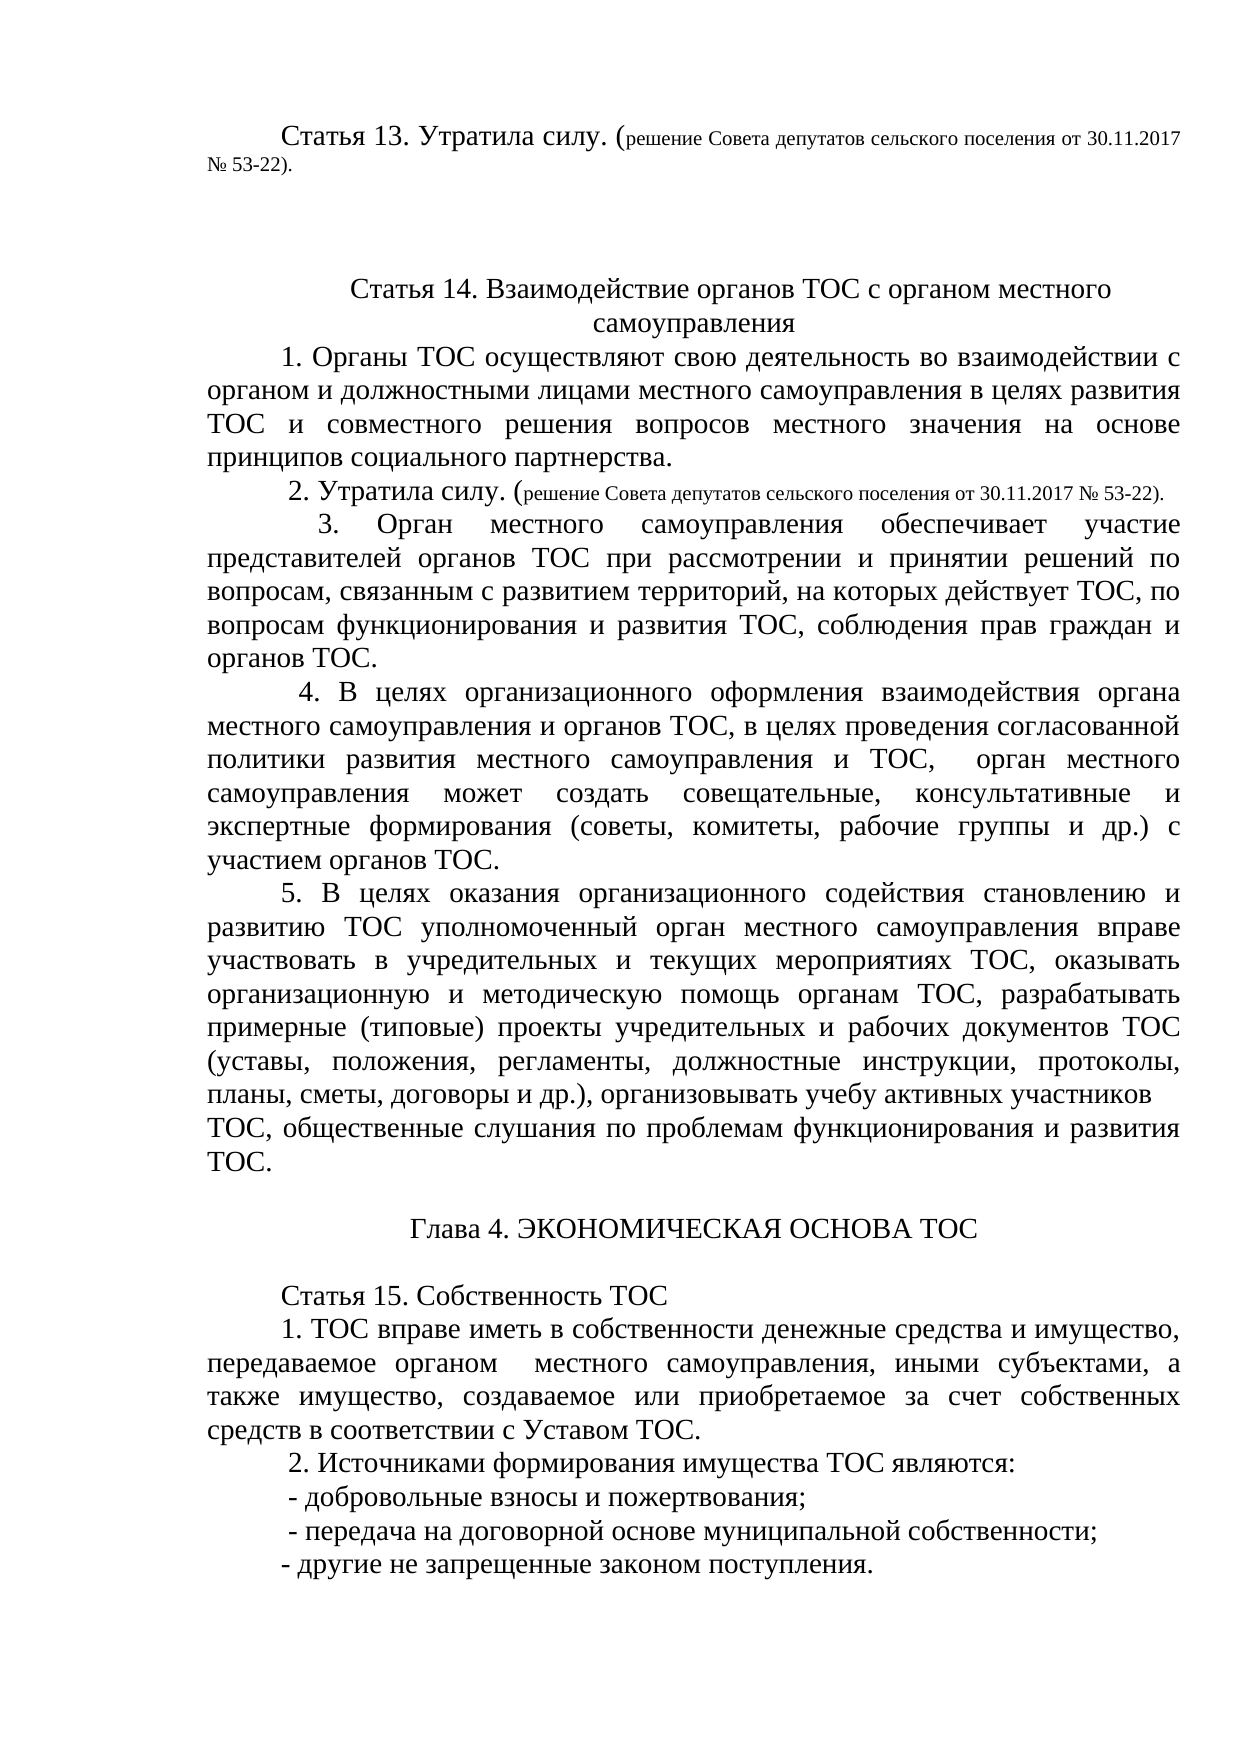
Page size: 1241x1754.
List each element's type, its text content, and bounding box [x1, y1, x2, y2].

text 2. Источниками формирования имущества ТОС являются: [207, 1446, 1181, 1479]
text Глава 4. ЭКОНОМИЧЕСКАЯ ОСНОВА ТОС [207, 1211, 1181, 1244]
text - передача на договорной основе муниципальной собственности; [207, 1513, 1181, 1546]
text - добровольные взносы и пожертвования; [207, 1479, 1181, 1513]
text ТОС, общественные слушания по проблемам функционирования и развития ТОС. [207, 1110, 1181, 1177]
text Статья 13. Утратила силу. (решение Совета депутатов сельского поселения от 30.11.2017 № 53-22). [207, 118, 1181, 176]
text 1. ТОС вправе иметь в собственности денежные средства и имущество, передаваемое органом местного самоуправления, иными субъектами, а также имущество, создаваемое или приобретаемое за счет собственных средств в соответствии с Уставом ТОС. [207, 1311, 1181, 1446]
text Статья 14. Взаимодействие органов ТОС с органом местного самоуправления [207, 272, 1181, 339]
text 4. В целях организационного оформления взаимодействия органа местного самоуправления и органов ТОС, в целях проведения согласованной политики развития местного самоуправления и ТОС, орган местного самоуправления может создать совещательные, консультативные и экспертные формирования (советы, комитеты, рабочие группы и др.) с участием органов ТОС. [207, 674, 1181, 875]
text 5. В целях оказания организационного содействия становлению и развитию ТОС уполномоченный орган местного самоуправления вправе участвовать в учредительных и текущих мероприятиях ТОС, оказывать организационную и методическую помощь органам ТОС, разрабатывать примерные (типовые) проекты учредительных и рабочих документов ТОС (уставы, положения, регламенты, должностные инструкции, протоколы, планы, сметы, договоры и др.), организовывать учебу активных участников [207, 875, 1181, 1110]
text 3. Орган местного самоуправления обеспечивает участие представителей органов ТОС при рассмотрении и принятии решений по вопросам, связанным с развитием территорий, на которых действует ТОС, по вопросам функционирования и развития ТОС, соблюдения прав граждан и органов ТОС. [207, 506, 1181, 674]
text 1. Органы ТОС осуществляют свою деятельность во взаимодействии с органом и должностными лицами местного самоуправления в целях развития ТОС и совместного решения вопросов местного значения на основе принципов социального партнерства. [207, 339, 1181, 473]
text - другие не запрещенные законом поступления. [207, 1546, 1181, 1580]
text Статья 15. Собственность ТОС [207, 1278, 1181, 1311]
text 2. Утратила силу. (решение Совета депутатов сельского поселения от 30.11.2017 № 53-22). [207, 473, 1181, 506]
